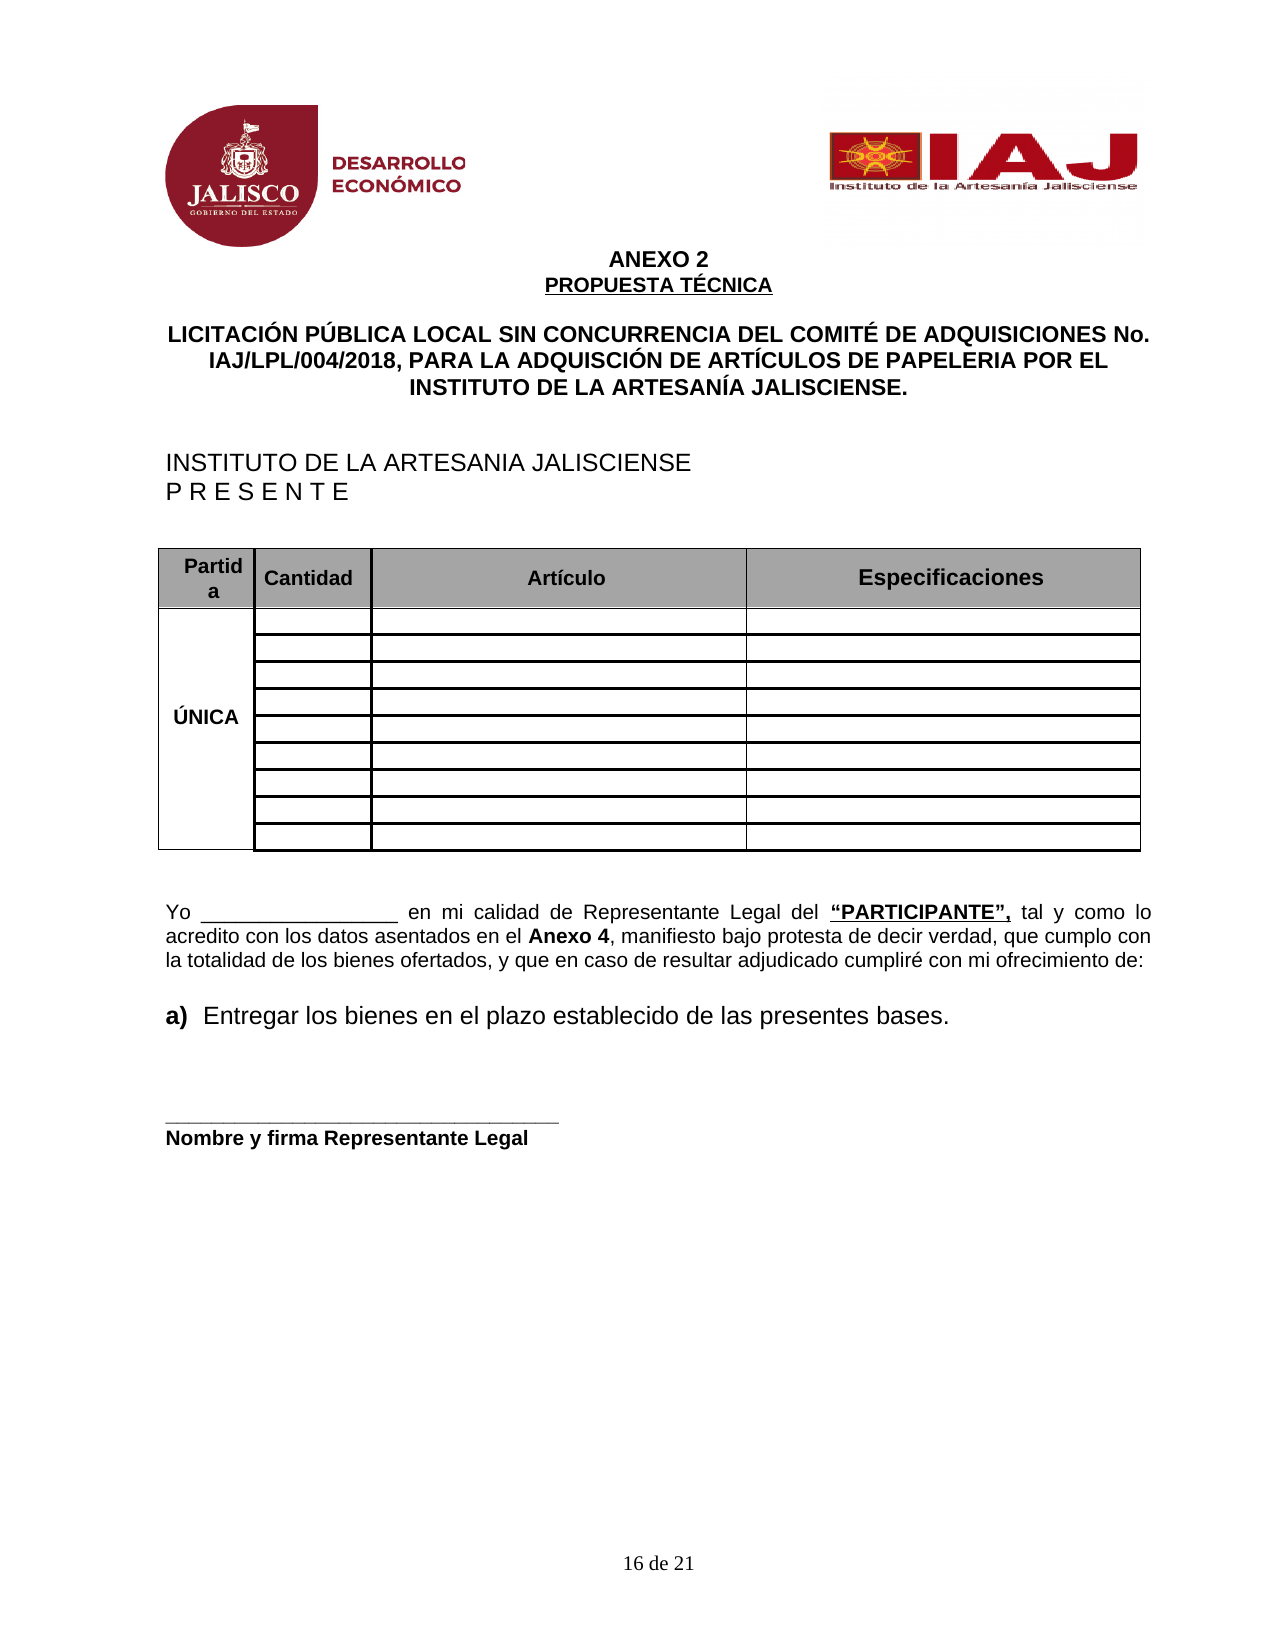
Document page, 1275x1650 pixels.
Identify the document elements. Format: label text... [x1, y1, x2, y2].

table_cell [747, 744, 1140, 768]
text ANEXO 2 [165, 246, 1152, 273]
table_cell [373, 717, 746, 741]
subtitle INSTITUTO DE LA ARTESANIA JALISCIENSE [165, 448, 1152, 476]
list Entregar los bienes en el plazo establecido de las presentes bases. [165, 1001, 1152, 1029]
table_cell [373, 663, 746, 687]
table_cell [747, 609, 1140, 632]
list P R E S E N T E [165, 476, 1152, 505]
table_cell [256, 744, 370, 768]
table_cell [747, 690, 1140, 714]
table_cell [373, 690, 746, 714]
table_cell [747, 636, 1140, 659]
table_cell [747, 798, 1140, 822]
table_header Cantidad [256, 549, 370, 607]
picture [819, 75, 1149, 247]
table_cell [747, 825, 1140, 849]
text PROPUESTA TÉCNICA [165, 273, 1152, 297]
table_cell [256, 771, 370, 795]
text __________________________________ [165, 1101, 1152, 1125]
text Yo _________________ en mi calidad de Representante Legal del “PARTICIPANTE”, tal y como lo acredito con los datos asentados en el Anexo 4, manifiesto bajo protesta de decir verdad, que cumplo con la totalidad de los bienes ofertados, y que en caso de resultar adjudicado cumpliré con mi ofrecimiento de: [165, 900, 1152, 972]
table_cell [256, 636, 370, 659]
picture [165, 105, 466, 247]
table_header Especificaciones [747, 549, 1140, 607]
table_cell [747, 663, 1140, 687]
table_cell [256, 609, 370, 632]
table_cell [256, 663, 370, 687]
table_cell [373, 825, 746, 849]
table_cell [373, 744, 746, 768]
table_cell [747, 771, 1140, 795]
table_cell [373, 609, 746, 632]
table_cell [747, 717, 1140, 741]
table_cell [256, 798, 370, 822]
table_cell [373, 771, 746, 795]
text Nombre y firma Representante Legal [165, 1125, 1152, 1149]
table_header Artículo [373, 549, 746, 607]
table_cell [256, 825, 370, 849]
table_cell [373, 636, 746, 659]
table_cell ÚNICA [159, 609, 253, 849]
table_header Partida [159, 549, 253, 607]
text LICITACIÓN PÚBLICA LOCAL SIN CONCURRENCIA DEL COMITÉ DE ADQUISICIONES No. IAJ/LPL/004/2018, PARA LA ADQUISCIÓN DE ARTÍCULOS DE PAPELERIA POR EL INSTITUTO DE LA ARTESANÍA JALISCIENSE. [165, 321, 1152, 400]
table_cell [256, 717, 370, 741]
table_cell [373, 798, 746, 822]
table_cell [256, 690, 370, 714]
